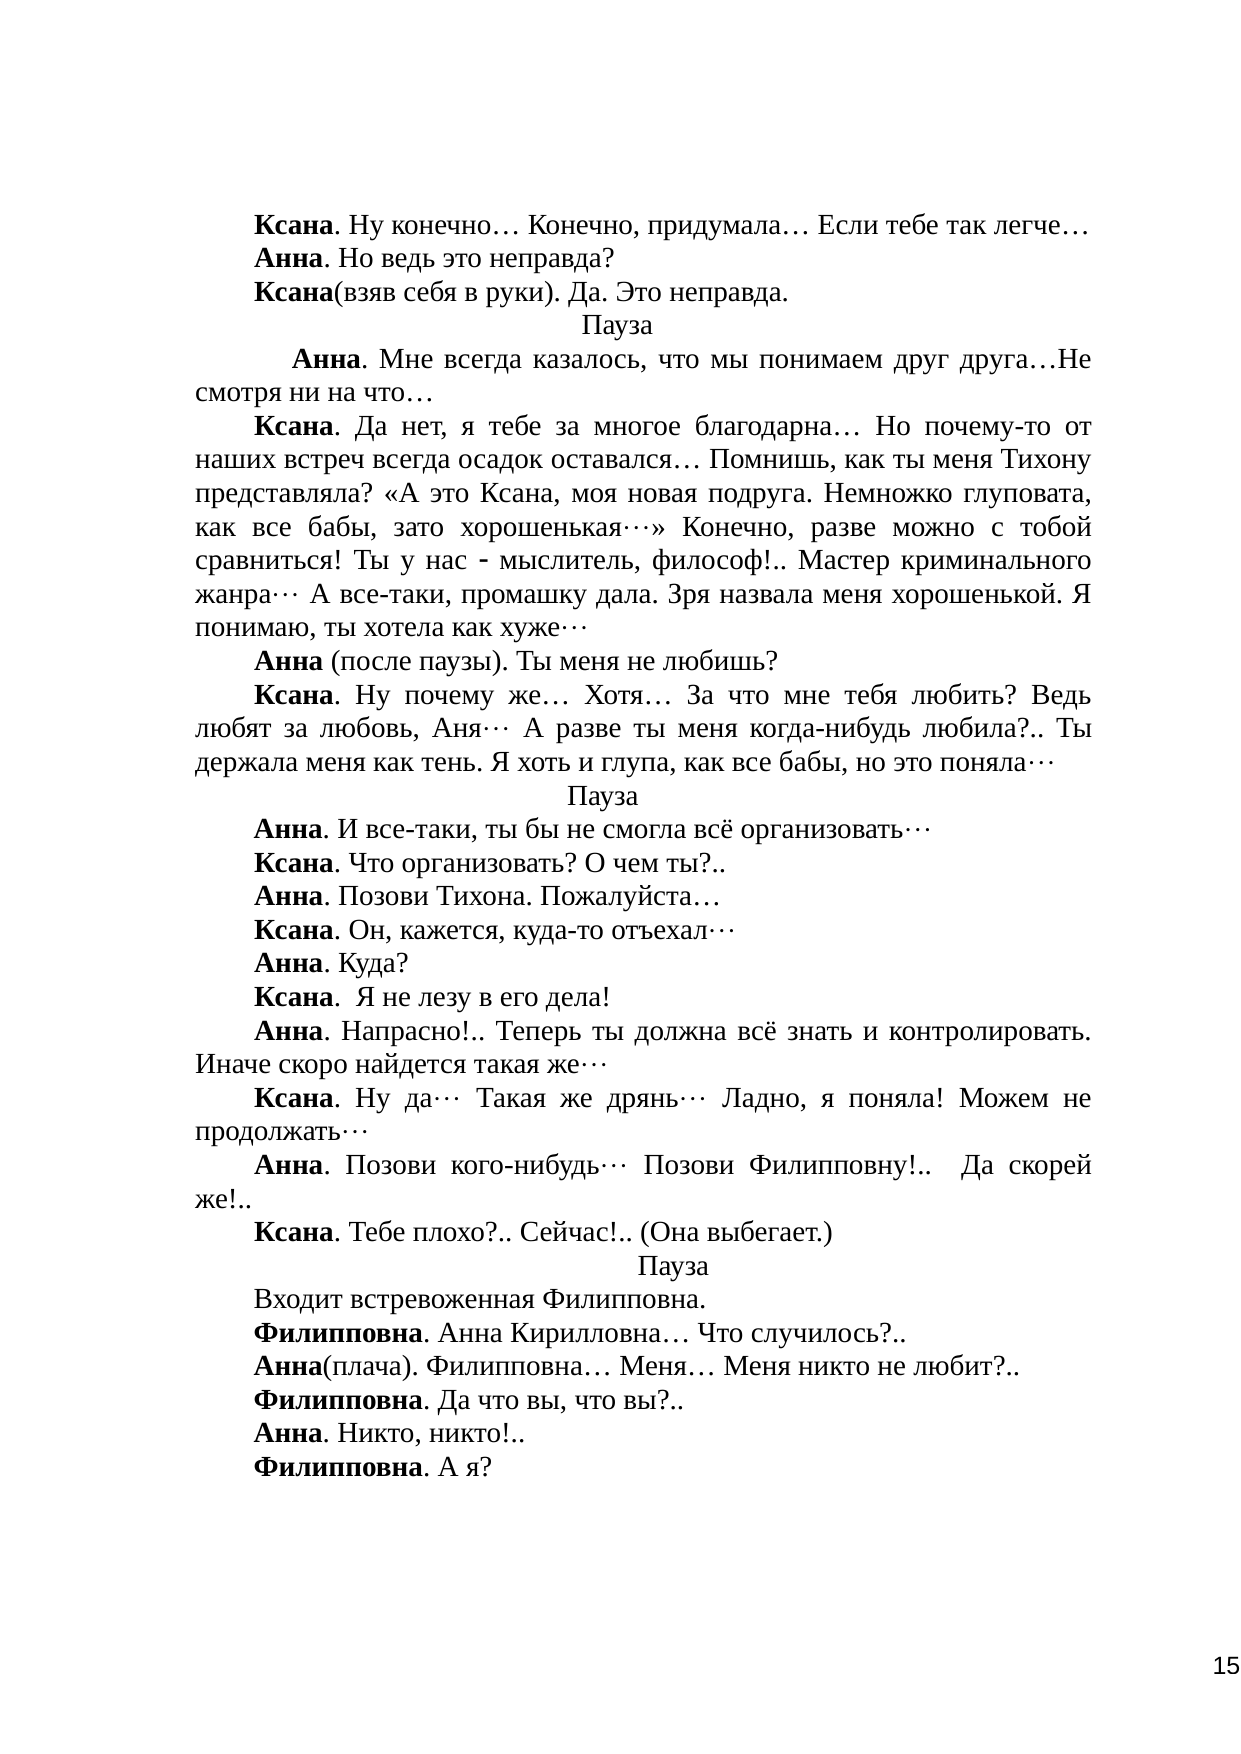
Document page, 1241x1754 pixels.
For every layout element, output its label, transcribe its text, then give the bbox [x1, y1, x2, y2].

text Анна. Позови кого-нибудь Позови Филипповну!.. Да скорей же!.. [195, 1147, 1092, 1214]
text Анна. Никто, никто!.. [195, 1416, 1092, 1449]
text Филипповна. А я? [195, 1449, 1092, 1483]
text Анна. Напрасно!.. Теперь ты должна всё знать и контролировать. Иначе скоро найдется такая же [195, 1013, 1092, 1080]
text Филипповна. Да что вы, что вы?.. [195, 1382, 1092, 1416]
text Ксана. Что организовать? О чем ты?.. [195, 845, 1092, 878]
text Ксана. Ну конечно… Конечно, придумала… Если тебе так легче… [195, 207, 1092, 240]
text Ксана. Да нет, я тебе за многое благодарна… Но почему-то от наших встреч всегда осадок оставался… Помнишь, как ты меня Тихону представляла? «А это Ксана, моя новая подруга. Немножко глуповата, как все бабы, зато хорошенькая» Конечно, разве можно с тобой сравниться! Ты у нас  мыслитель, философ!.. Мастер криминального жанра А все-таки, промашку дала. Зря назвала меня хорошенькой. Я понимаю, ты хотела как хуже [195, 408, 1092, 643]
text Анна. Куда? [195, 946, 1092, 979]
text Пауза [195, 1248, 1092, 1281]
text Анна. Позови Тихона. Пожалуйста… [195, 878, 1092, 912]
text Филипповна. Анна Кирилловна… Что случилось?.. [195, 1315, 1092, 1348]
text Ксана. Тебе плохо?.. Сейчас!.. (Она выбегает.) [195, 1214, 1092, 1248]
text Ксана. Я не лезу в его дела! [195, 979, 1092, 1013]
text Входит встревоженная Филипповна. [195, 1281, 1092, 1315]
text Пауза [195, 307, 1092, 341]
text Анна(плача). Филипповна… Меня… Меня никто не любит?.. [195, 1348, 1092, 1382]
text Ксана. Он, кажется, куда-то отъехал [195, 912, 1092, 946]
text Анна (после паузы). Ты меня не любишь? [195, 643, 1092, 677]
text Ксана(взяв себя в руки). Да. Это неправда. [195, 274, 1092, 307]
text Ксана. Ну почему же… Хотя… За что мне тебя любить? Ведь любят за любовь, Аня А разве ты меня когда-нибудь любила?.. Ты держала меня как тень. Я хоть и глупа, как все бабы, но это поняла [195, 677, 1092, 778]
text Пауза [195, 778, 1092, 811]
text Анна. И все-таки, ты бы не смогла всё организовать [195, 811, 1092, 845]
text Анна. Мне всегда казалось, что мы понимаем друг друга…Не смотря ни на что… [195, 341, 1092, 408]
text Ксана. Ну да Такая же дрянь Ладно, я поняла! Можем не продолжать [195, 1080, 1092, 1147]
text Анна. Но ведь это неправда? [195, 240, 1092, 274]
